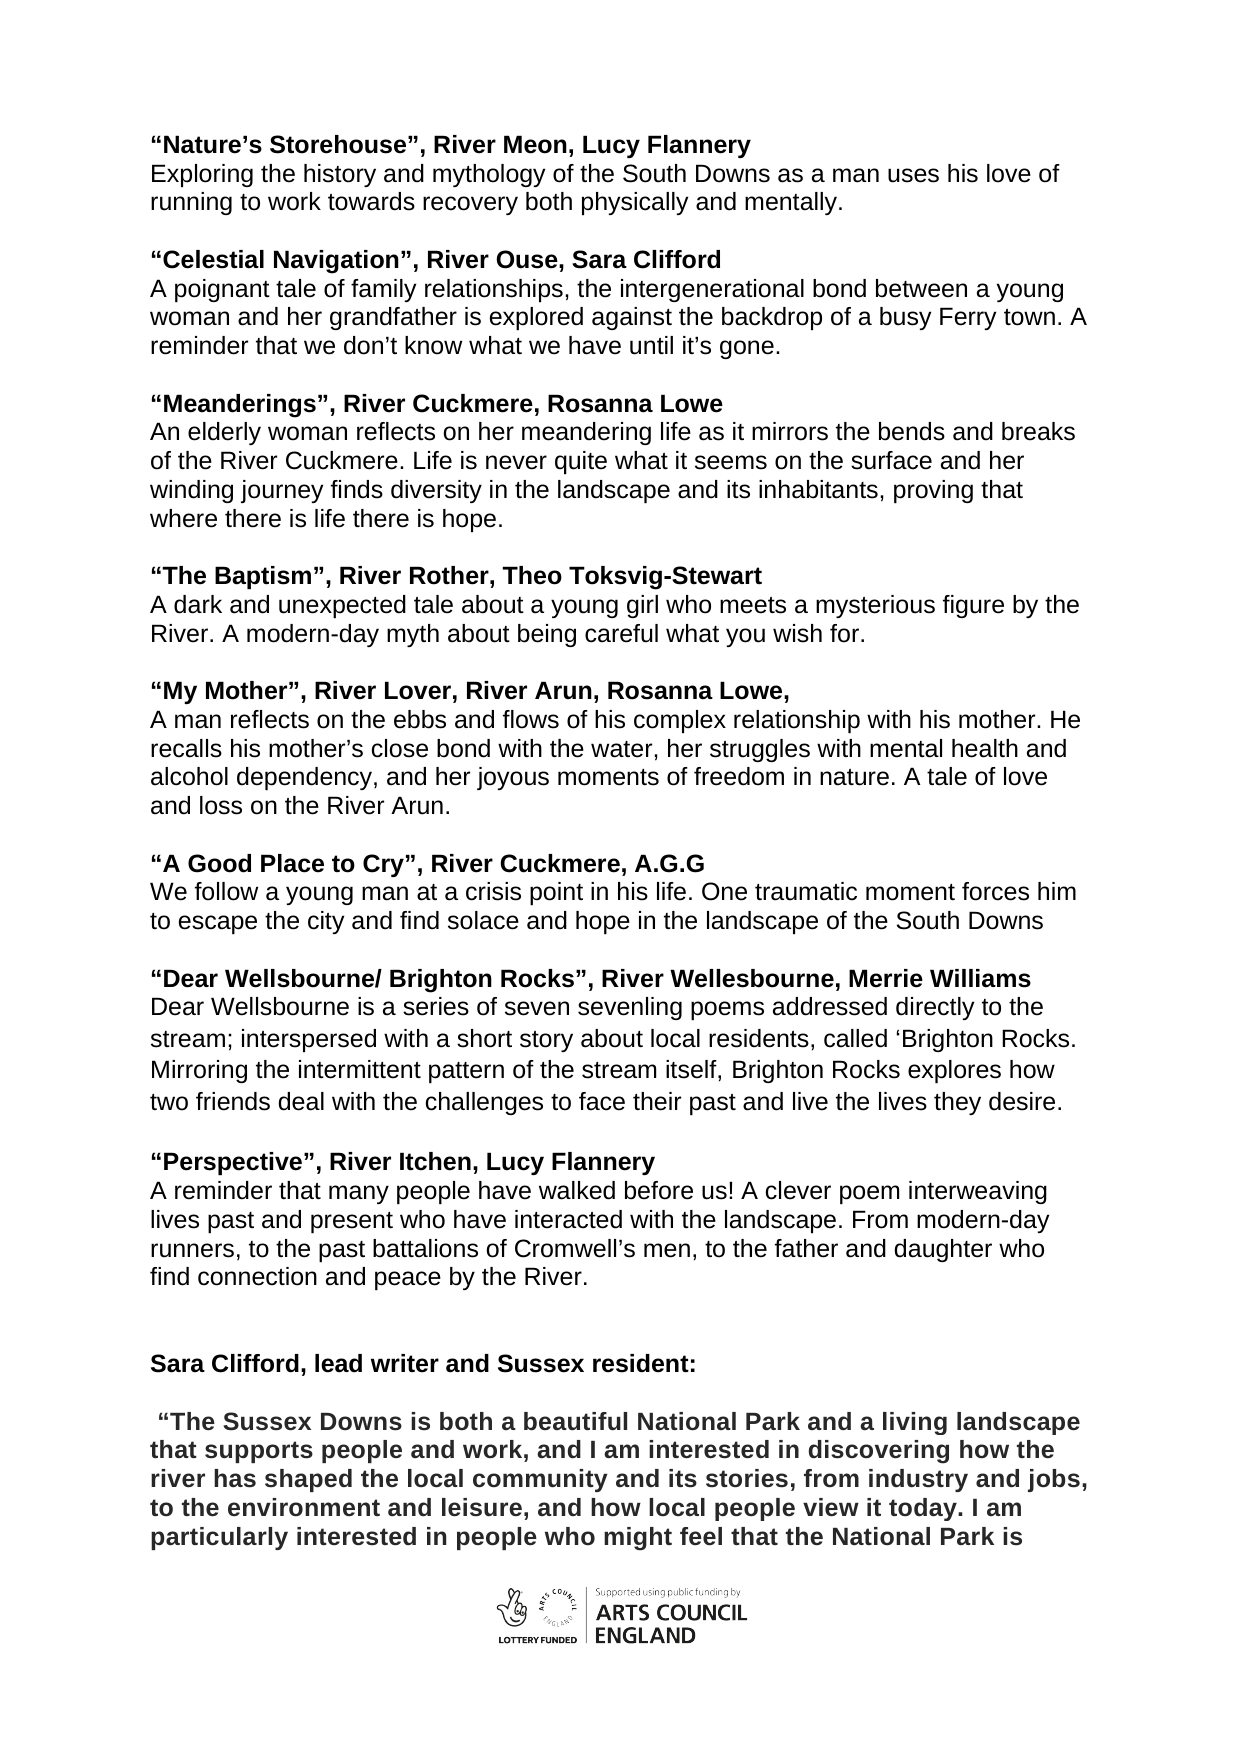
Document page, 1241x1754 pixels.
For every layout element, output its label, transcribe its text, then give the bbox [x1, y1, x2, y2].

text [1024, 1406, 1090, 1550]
text “My Mother”, River Lover, River Arun, Rosanna Lowe, [150, 676, 1090, 705]
text Exploring the history and mythology of the South Downs as a man uses his love of running to work towards recovery both physically and mentally. [150, 158, 1090, 216]
text “A Good Place to Cry”, River Cuckmere, A.G.G [150, 848, 1090, 877]
text “Perspective”, River Itchen, Lucy Flannery [150, 1147, 1090, 1176]
text We follow a young man at a crisis point in his life. One traumatic moment forces him to escape the city and find solace and hope in the landscape of the South Downs [150, 877, 1090, 935]
text “Nature’s Storehouse”, River Meon, Lucy Flannery [150, 130, 1090, 158]
picture [481, 1577, 758, 1653]
text Sara Clifford, lead writer and Sussex resident: [150, 1348, 1090, 1377]
text “Dear Wellsbourne/ Brighton Rocks”, River Wellesbourne, Merrie Williams [150, 963, 1090, 992]
text A poignant tale of family relationships, the intergenerational bond between a young woman and her grandfather is explored against the backdrop of a busy Ferry town. A reminder that we don’t know what we have until it’s gone. [150, 273, 1090, 360]
text An elderly woman reflects on her meandering life as it mirrors the bends and breaks of the River Cuckmere. Life is never quite what it seems on the surface and her winding journey finds diversity in the landscape and its inhabitants, proving that where there is life there is hope. [150, 417, 1090, 532]
text “Meanderings”, River Cuckmere, Rosanna Lowe [150, 388, 1090, 417]
text A dark and unexpected tale about a young girl who meets a mysterious figure by the River. A modern-day myth about being careful what you wish for. [150, 590, 1090, 647]
text A reminder that many people have walked before us! A clever poem interweaving lives past and present who have interacted with the landscape. From modern-day runners, to the past battalions of Cromwell’s men, to the father and daughter who find connection and peace by the River. [150, 1176, 1090, 1291]
text “The Baptism”, River Rother, Theo Toksvig-Stewart [150, 561, 1090, 590]
text Dear Wellsbourne is a series of seven sevenling poems addressed directly to the stream; interspersed with a short story about local residents, called ‘Brighton Rocks. Mirroring the intermittent pattern of the stream itself, Brighton Rocks explores how two friends deal with the challenges to face their past and live the lives they desire. [150, 992, 1090, 1116]
text “Celestial Navigation”, River Ouse, Sara Clifford [150, 245, 1090, 273]
text A man reflects on the ebbs and flows of his complex relationship with his mother. He recalls his mother’s close bond with the water, her struggles with mental health and alcohol dependency, and her joyous moments of freedom in nature. A tale of love and loss on the River Arun. [150, 705, 1090, 820]
